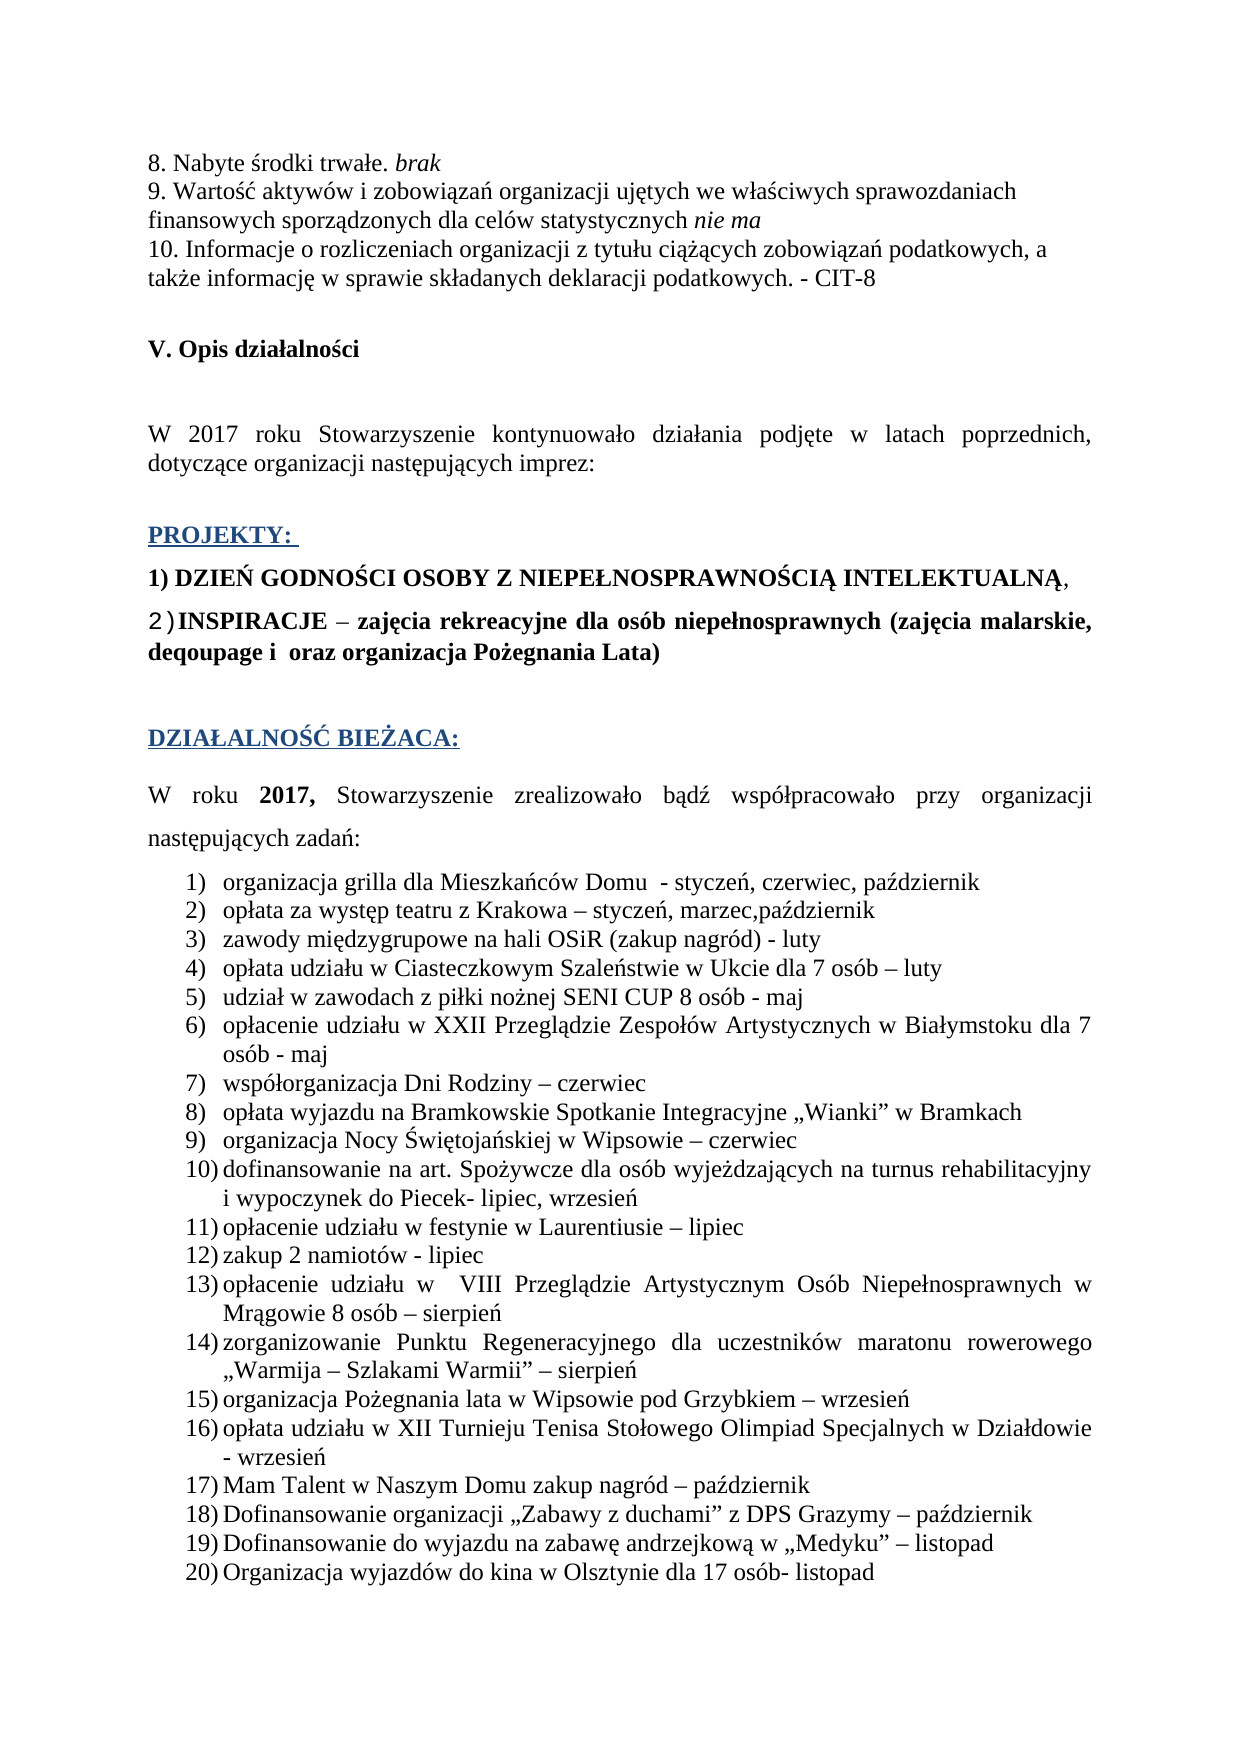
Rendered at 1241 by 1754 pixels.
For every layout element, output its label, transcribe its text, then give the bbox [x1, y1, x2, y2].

text W 2017 roku Stowarzyszenie kontynuowało działania podjęte w latach poprzednich, dotyczące organizacji następujących imprez: [148, 419, 1093, 477]
list opłacenie udziału w VIII Przeglądzie Artystycznym Osób Niepełnosprawnych w Mrągowie 8 osób – sierpień [185, 1269, 1093, 1327]
list organizacja grilla dla Mieszkańców Domu - styczeń, czerwiec, październik [185, 867, 1093, 895]
text 2)INSPIRACJE – zajęcia rekreacyjne dla osób niepełnosprawnych (zajęcia malarskie, deqoupage i oraz organizacja Pożegnania Lata) [148, 606, 1093, 666]
list organizacja Nocy Świętojańskiej w Wipsowie – czerwiec [185, 1125, 1093, 1154]
list udział w zawodach z piłki nożnej SENI CUP 8 osób - maj [185, 982, 1093, 1010]
text 1) DZIEŃ GODNOŚCI OSOBY Z NIEPEŁNOSPRAWNOŚCIĄ INTELEKTUALNĄ, [148, 563, 1093, 592]
list opłata wyjazdu na Bramkowskie Spotkanie Integracyjne „Wianki” w Bramkach [185, 1097, 1093, 1125]
list organizacja Pożegnania lata w Wipsowie pod Grzybkiem – wrzesień [185, 1384, 1093, 1413]
list dofinansowanie na art. Spożywcze dla osób wyjeżdzających na turnus rehabilitacyjny i wypoczynek do Piecek- lipiec, wrzesień [185, 1154, 1093, 1212]
list Dofinansowanie organizacji „Zabawy z duchami” z DPS Grazymy – październik [185, 1499, 1093, 1528]
list Mam Talent w Naszym Domu zakup nagród – październik [185, 1470, 1093, 1499]
list współorganizacja Dni Rodziny – czerwiec [185, 1068, 1093, 1097]
list opłata za występ teatru z Krakowa – styczeń, marzec,październik [185, 895, 1093, 924]
list zawody międzygrupowe na hali OSiR (zakup nagród) - luty [185, 924, 1093, 953]
list Dofinansowanie do wyjazdu na zabawę andrzejkową w „Medyku” – listopad [185, 1528, 1093, 1557]
text 9. Wartość aktywów i zobowiązań organizacji ujętych we właściwych sprawozdaniach finansowych sporządzonych dla celów statystycznych nie ma [148, 176, 1093, 234]
list opłata udziału w XII Turnieju Tenisa Stołowego Olimpiad Specjalnych w Działdowie - wrzesień [185, 1413, 1093, 1470]
list zorganizowanie Punktu Regeneracyjnego dla uczestników maratonu rowerowego „Warmija – Szlakami Warmii” – sierpień [185, 1327, 1093, 1384]
text 10. Informacje o rozliczeniach organizacji z tytułu ciążących zobowiązań podatkowych, a także informację w sprawie składanych deklaracji podatkowych. - CIT-8 [148, 234, 1093, 291]
list opłata udziału w Ciasteczkowym Szaleństwie w Ukcie dla 7 osób – luty [185, 953, 1093, 982]
text V. Opis działalności [148, 334, 1093, 363]
text 8. Nabyte środki trwałe. brak [148, 148, 1093, 176]
text PROJEKTY: [148, 520, 1093, 549]
list opłacenie udziału w XXII Przeglądzie Zespołów Artystycznych w Białymstoku dla 7 osób - maj [185, 1010, 1093, 1068]
text DZIAŁALNOŚĆ BIEŻACA: [148, 723, 1093, 752]
text W roku 2017, Stowarzyszenie zrealizowało bądź współpracowało przy organizacji następujących zadań: [148, 780, 1093, 852]
list Organizacja wyjazdów do kina w Olsztynie dla 17 osób- listopad [185, 1557, 1093, 1585]
list opłacenie udziału w festynie w Laurentiusie – lipiec [185, 1212, 1093, 1240]
list zakup 2 namiotów - lipiec [185, 1240, 1093, 1269]
